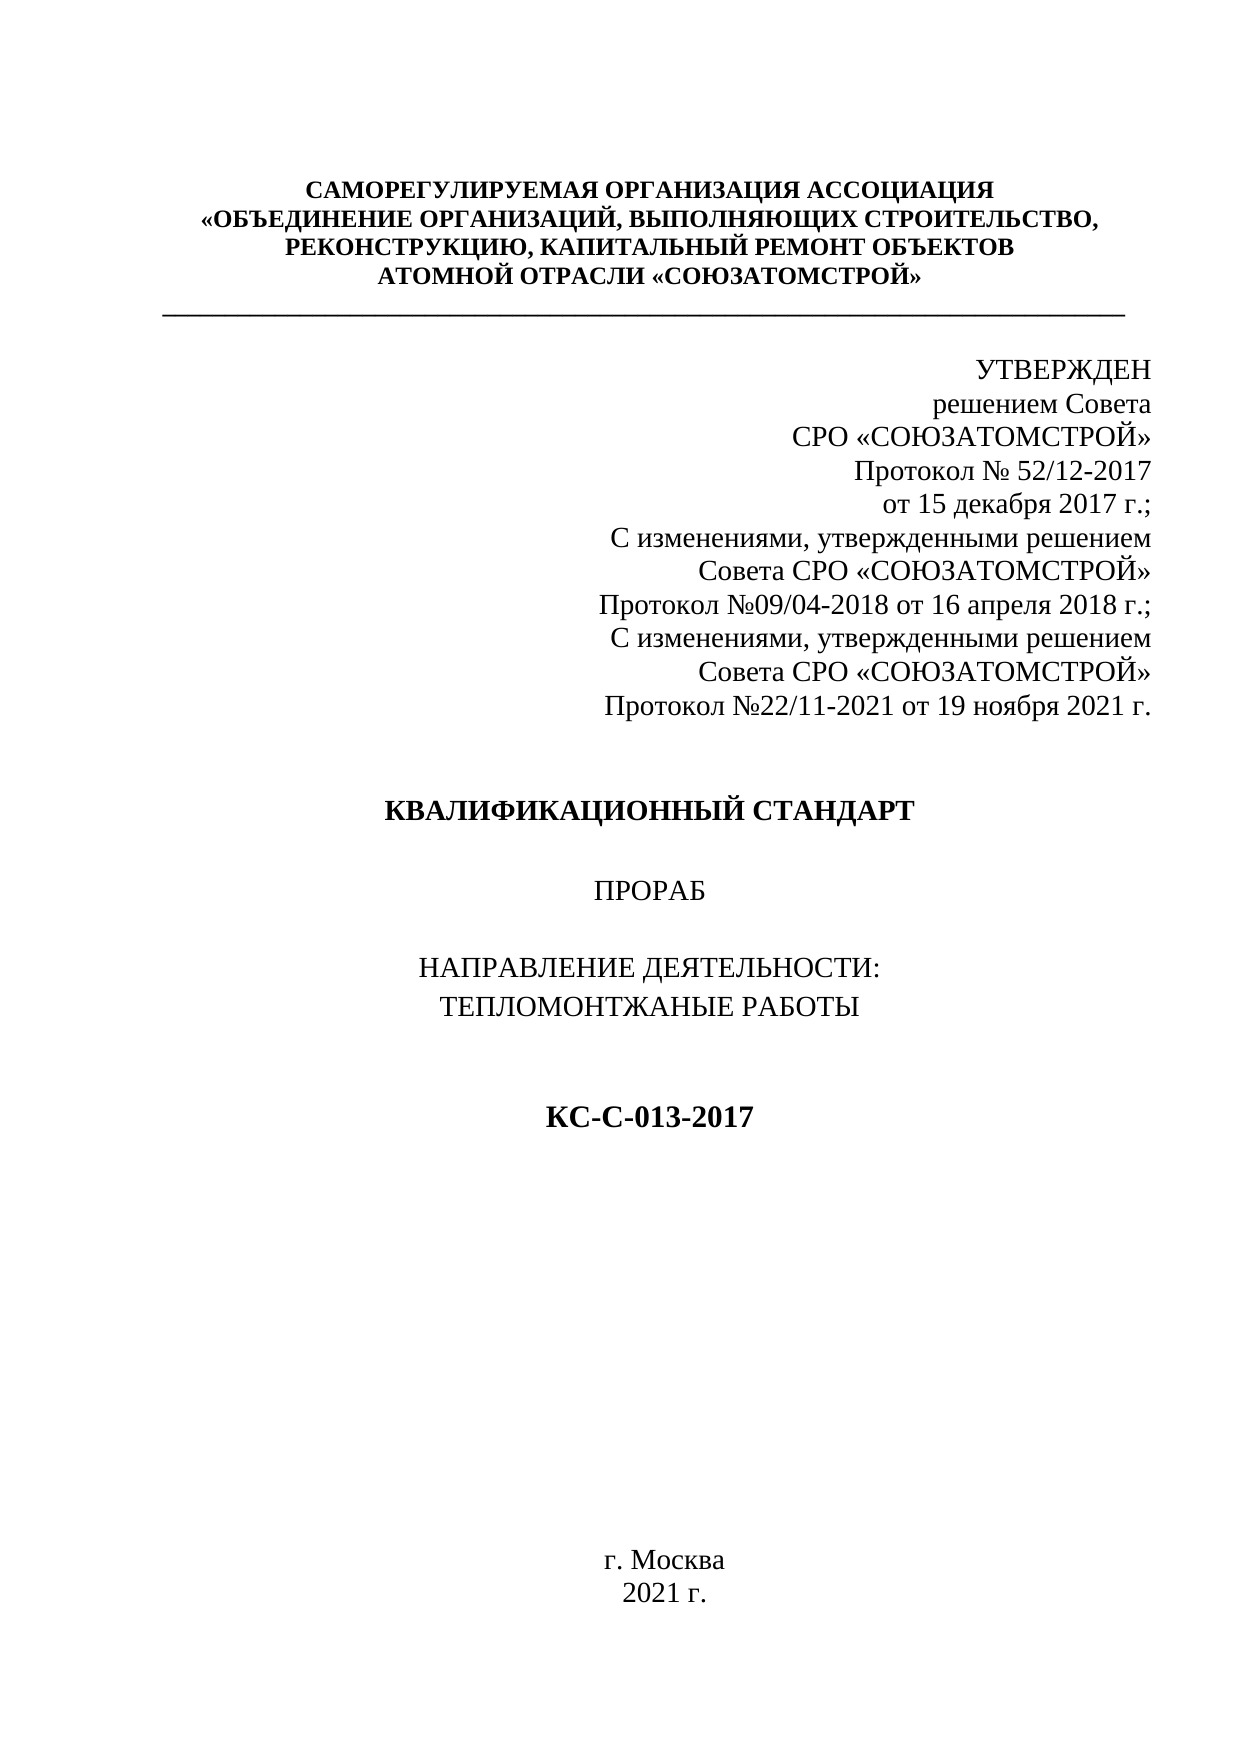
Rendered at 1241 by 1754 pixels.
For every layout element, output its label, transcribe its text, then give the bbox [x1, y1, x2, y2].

text 2021 г. [148, 1576, 1152, 1609]
text СРО «СОЮЗАТОМСТРОЙ» [428, 419, 1152, 453]
text УТВЕРЖДЕН [428, 352, 1152, 386]
text Протокол № 52/12-2017 [428, 453, 1152, 486]
text Совета СРО «СОЮЗАТОМСТРОЙ» [517, 553, 1152, 587]
text НАПРАВЛЕНИЕ ДЕЯТЕЛЬНОСТИ: [148, 950, 1152, 984]
text С изменениями, утвержденными решением [517, 621, 1152, 654]
text КС-С-013-2017 [148, 1098, 1152, 1134]
text решением Совета [428, 386, 1152, 419]
text Совета СРО «СОЮЗАТОМСТРОЙ» [517, 654, 1152, 688]
text ТЕПЛОМОНТЖАНЫЕ РАБОТЫ [148, 989, 1152, 1022]
text Протокол №09/04-2018 от 16 апреля 2018 г.; [428, 587, 1152, 621]
text от 15 декабря 2017 г.; [428, 486, 1152, 520]
table_header САМОРЕГУЛИРУЕМАЯ ОРГАНИЗАЦИЯ АССОЦИАЦИЯ «ОБЪЕДИНЕНИЕ ОРГАНИЗАЦИЙ, ВЫПОЛНЯЮЩИХ СТРОИТЕЛЬСТВО, РЕКОНСТРУКЦИЮ, КАПИТАЛЬНЫЙ РЕМОНТ ОБЪЕКТОВ АТОМНОЙ ОТРАСЛИ «СОЮЗАТОМСТРОЙ» _____________________________________________________________________________ [151, 175, 1148, 319]
text ПРОРАБ [148, 873, 1152, 907]
text Протокол №22/11-2021 от 19 ноября 2021 г. [148, 688, 1152, 721]
text КВАЛИФИКАЦИОННЫЙ СТАНДАРТ [148, 793, 1152, 827]
text г. Москва [177, 1542, 1152, 1576]
text С изменениями, утвержденными решением [517, 520, 1152, 553]
